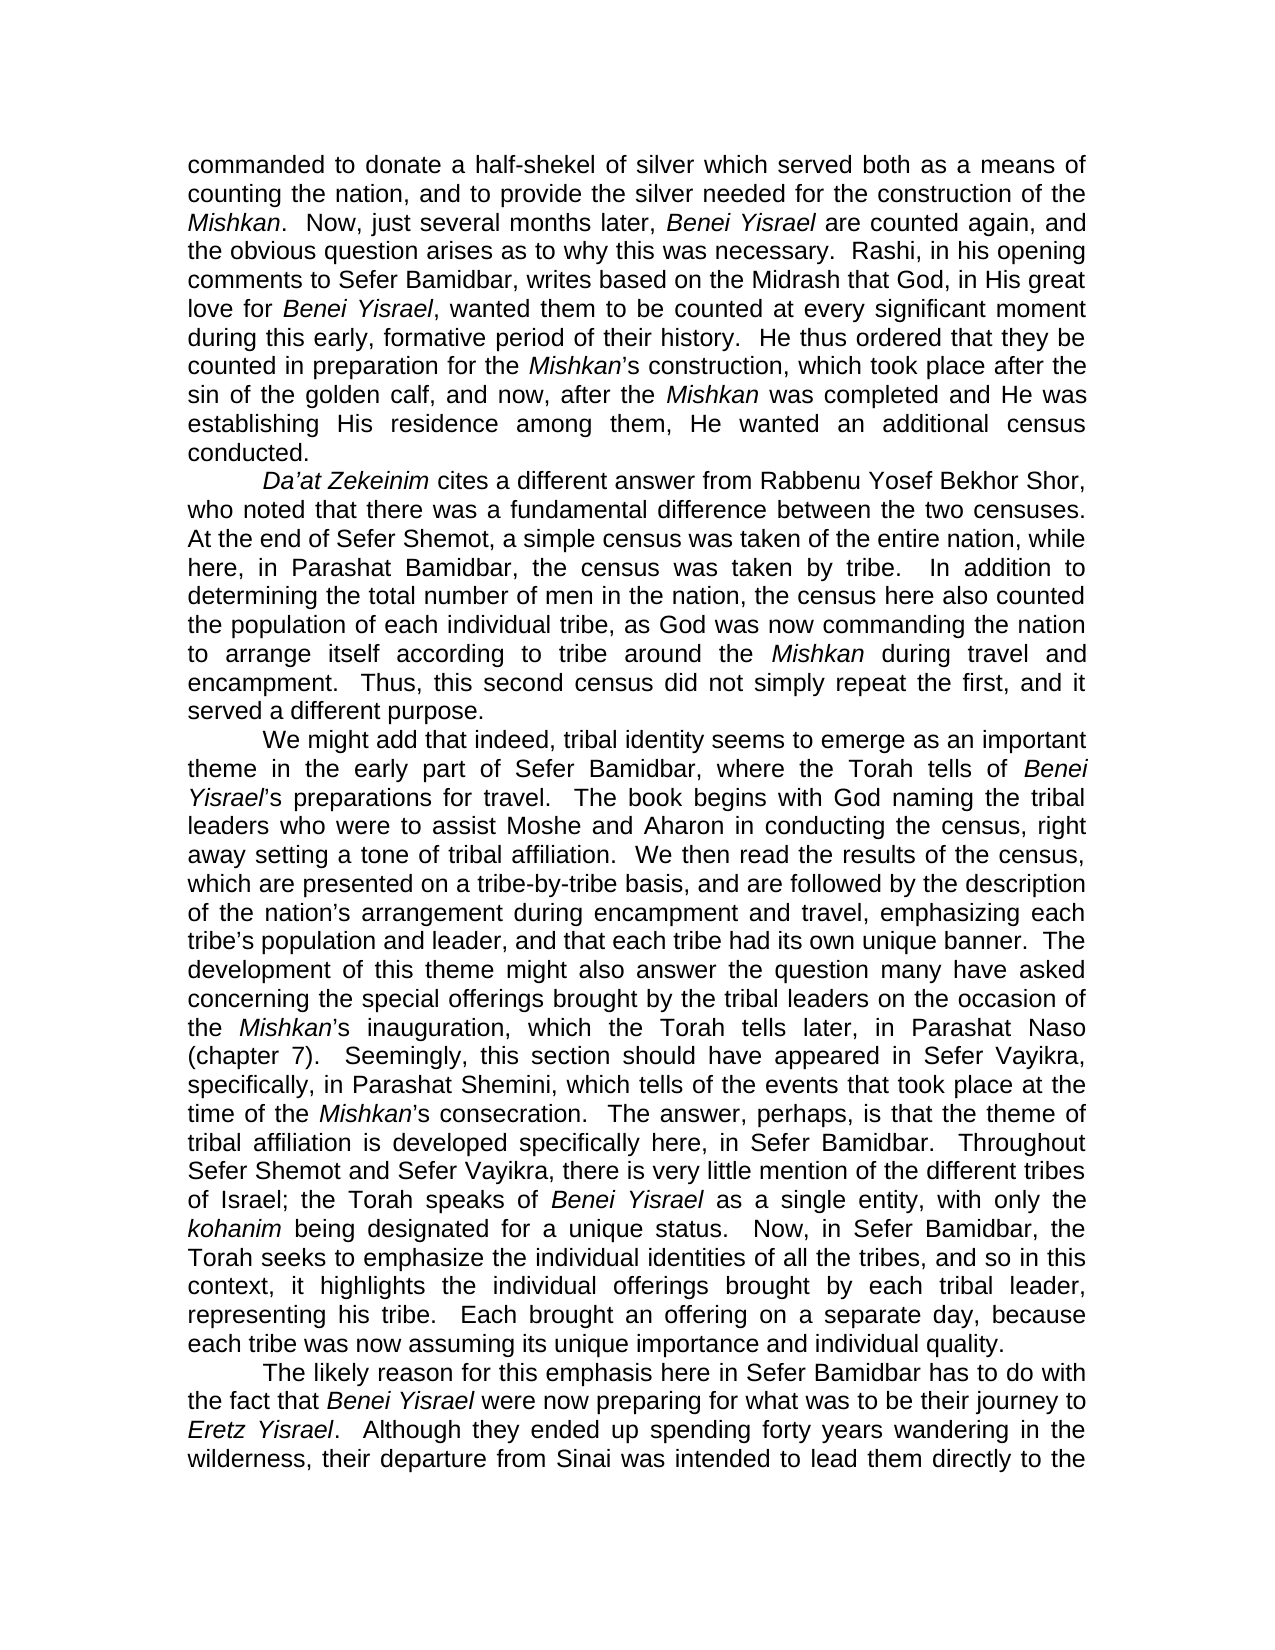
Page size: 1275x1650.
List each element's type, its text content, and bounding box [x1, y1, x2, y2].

text Da’at Zekeinim cites a different answer from Rabbenu Yosef Bekhor Shor, who noted that there was a fundamental difference between the two censuses. At the end of Sefer Shemot, a simple census was taken of the entire nation, while here, in Parashat Bamidbar, the census was taken by tribe. In addition to determining the total number of men in the nation, the census here also counted the population of each individual tribe, as God was now commanding the nation to arrange itself according to tribe around the Mishkan during travel and encampment. Thus, this second census did not simply repeat the first, and it served a different purpose. [187, 466, 1087, 725]
text We might add that indeed, tribal identity seems to emerge as an important theme in the early part of Sefer Bamidbar, where the Torah tells of Benei Yisrael’s preparations for travel. The book begins with God naming the tribal leaders who were to assist Moshe and Aharon in conducting the census, right away setting a tone of tribal affiliation. We then read the results of the census, which are presented on a tribe-by-tribe basis, and are followed by the description of the nation’s arrangement during encampment and travel, emphasizing each tribe’s population and leader, and that each tribe had its own unique banner. The development of this theme might also answer the question many have asked concerning the special offerings brought by the tribal leaders on the occasion of the Mishkan’s inauguration, which the Torah tells later, in Parashat Naso (chapter 7). Seemingly, this section should have appeared in Sefer Vayikra, specifically, in Parashat Shemini, which tells of the events that took place at the time of the Mishkan’s consecration. The answer, perhaps, is that the theme of tribal affiliation is developed specifically here, in Sefer Bamidbar. Throughout Sefer Shemot and Sefer Vayikra, there is very little mention of the different tribes of Israel; the Torah speaks of Benei Yisrael as a single entity, with only the kohanim being designated for a unique status. Now, in Sefer Bamidbar, the Torah seeks to emphasize the individual identities of all the tribes, and so in this context, it highlights the individual offerings brought by each tribal leader, representing his tribe. Each brought an offering on a separate day, because each tribe was now assuming its unique importance and individual quality. [187, 725, 1087, 1357]
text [187, 150, 1087, 466]
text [187, 1357, 1087, 1472]
